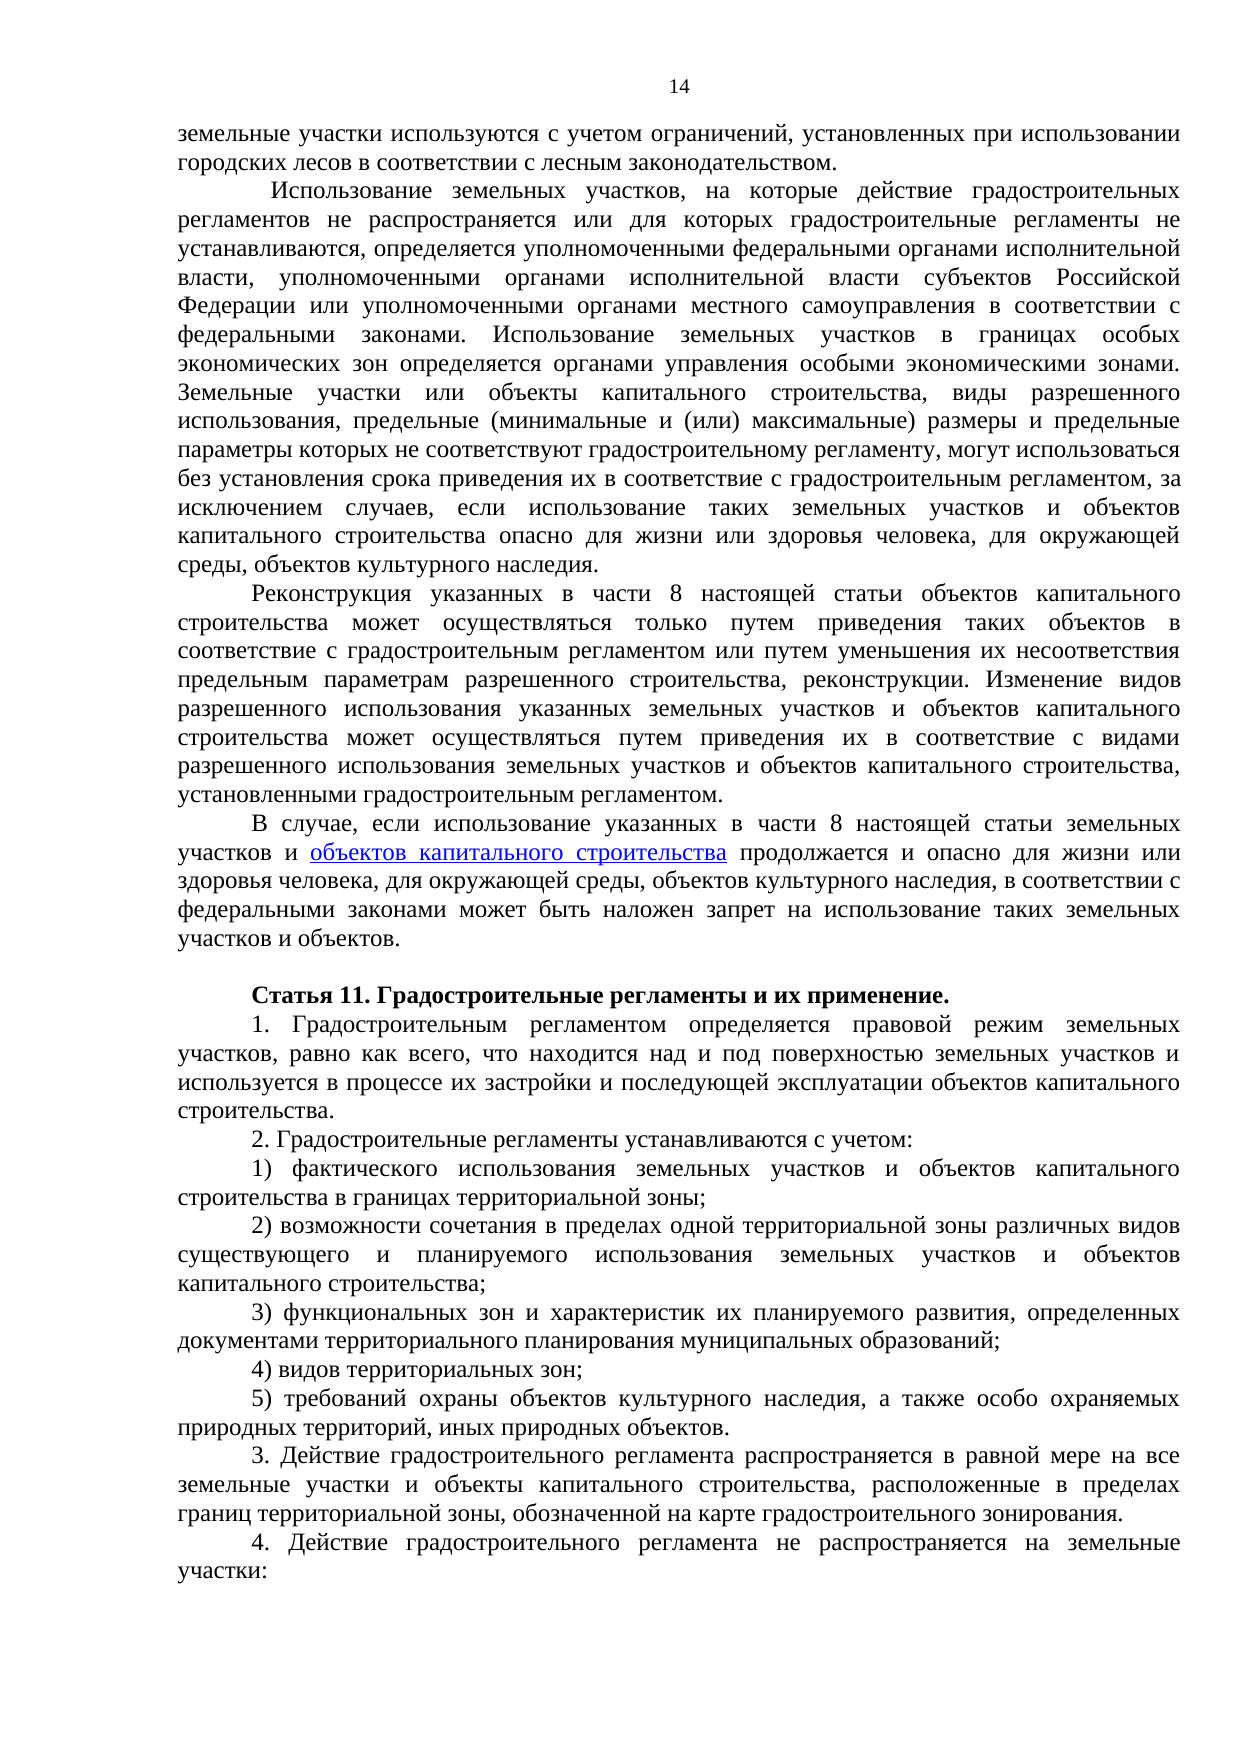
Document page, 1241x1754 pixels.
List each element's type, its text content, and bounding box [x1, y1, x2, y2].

text В случае, если использование указанных в части 8 настоящей статьи земельных участков и объектов капитального строительства продолжается и опасно для жизни или здоровья человека, для окружающей среды, объектов культурного наследия, в соответствии с федеральными законами может быть наложен запрет на использование таких земельных участков и объектов. [177, 808, 1181, 952]
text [177, 118, 1181, 176]
text 4) видов территориальных зон; [177, 1354, 1181, 1383]
text 1) фактического использования земельных участков и объектов капитального строительства в границах территориальной зоны; [177, 1153, 1181, 1211]
text 3. Действие градостроительного регламента распространяется в равной мере на все земельные участки и объекты капитального строительства, расположенные в пределах границ территориальной зоны, обозначенной на карте градостроительного зонирования. [177, 1441, 1181, 1527]
text 2) возможности сочетания в пределах одной территориальной зоны различных видов существующего и планируемого использования земельных участков и объектов капитального строительства; [177, 1211, 1181, 1297]
text Статья 11. Градостроительные регламенты и их применение. [177, 981, 1181, 1009]
text Реконструкция указанных в части 8 настоящей статьи объектов капитального строительства может осуществляться только путем приведения таких объектов в соответствие с градостроительным регламентом или путем уменьшения их несоответствия предельным параметрам разрешенного строительства, реконструкции. Изменение видов разрешенного использования указанных земельных участков и объектов капитального строительства может осуществляться путем приведения их в соответствие с видами разрешенного использования земельных участков и объектов капитального строительства, установленными градостроительным регламентом. [177, 578, 1181, 808]
text 5) требований охраны объектов культурного наследия, а также особо охраняемых природных территорий, иных природных объектов. [177, 1383, 1181, 1441]
text Использование земельных участков, на которые действие градостроительных регламентов не распространяется или для которых градостроительные регламенты не устанавливаются, определяется уполномоченными федеральными органами исполнительной власти, уполномоченными органами исполнительной власти субъектов Российской Федерации или уполномоченными органами местного самоуправления в соответствии с федеральными законами. Использование земельных участков в границах особых экономических зон определяется органами управления особыми экономическими зонами. Земельные участки или объекты капитального строительства, виды разрешенного использования, предельные (минимальные и (или) максимальные) размеры и предельные параметры которых не соответствуют градостроительному регламенту, могут использоваться без установления срока приведения их в соответствие с градостроительным регламентом, за исключением случаев, если использование таких земельных участков и объектов капитального строительства опасно для жизни или здоровья человека, для окружающей среды, объектов культурного наследия. [177, 176, 1181, 578]
text 4. Действие градостроительного регламента не распространяется на земельные участки: [177, 1527, 1181, 1584]
text 2. Градостроительные регламенты устанавливаются с учетом: [177, 1124, 1181, 1153]
text 1. Градостроительным регламентом определяется правовой режим земельных участков, равно как всего, что находится над и под поверхностью земельных участков и используется в процессе их застройки и последующей эксплуатации объектов капитального строительства. [177, 1009, 1181, 1124]
text 3) функциональных зон и характеристик их планируемого развития, определенных документами территориального планирования муниципальных образований; [177, 1297, 1181, 1354]
